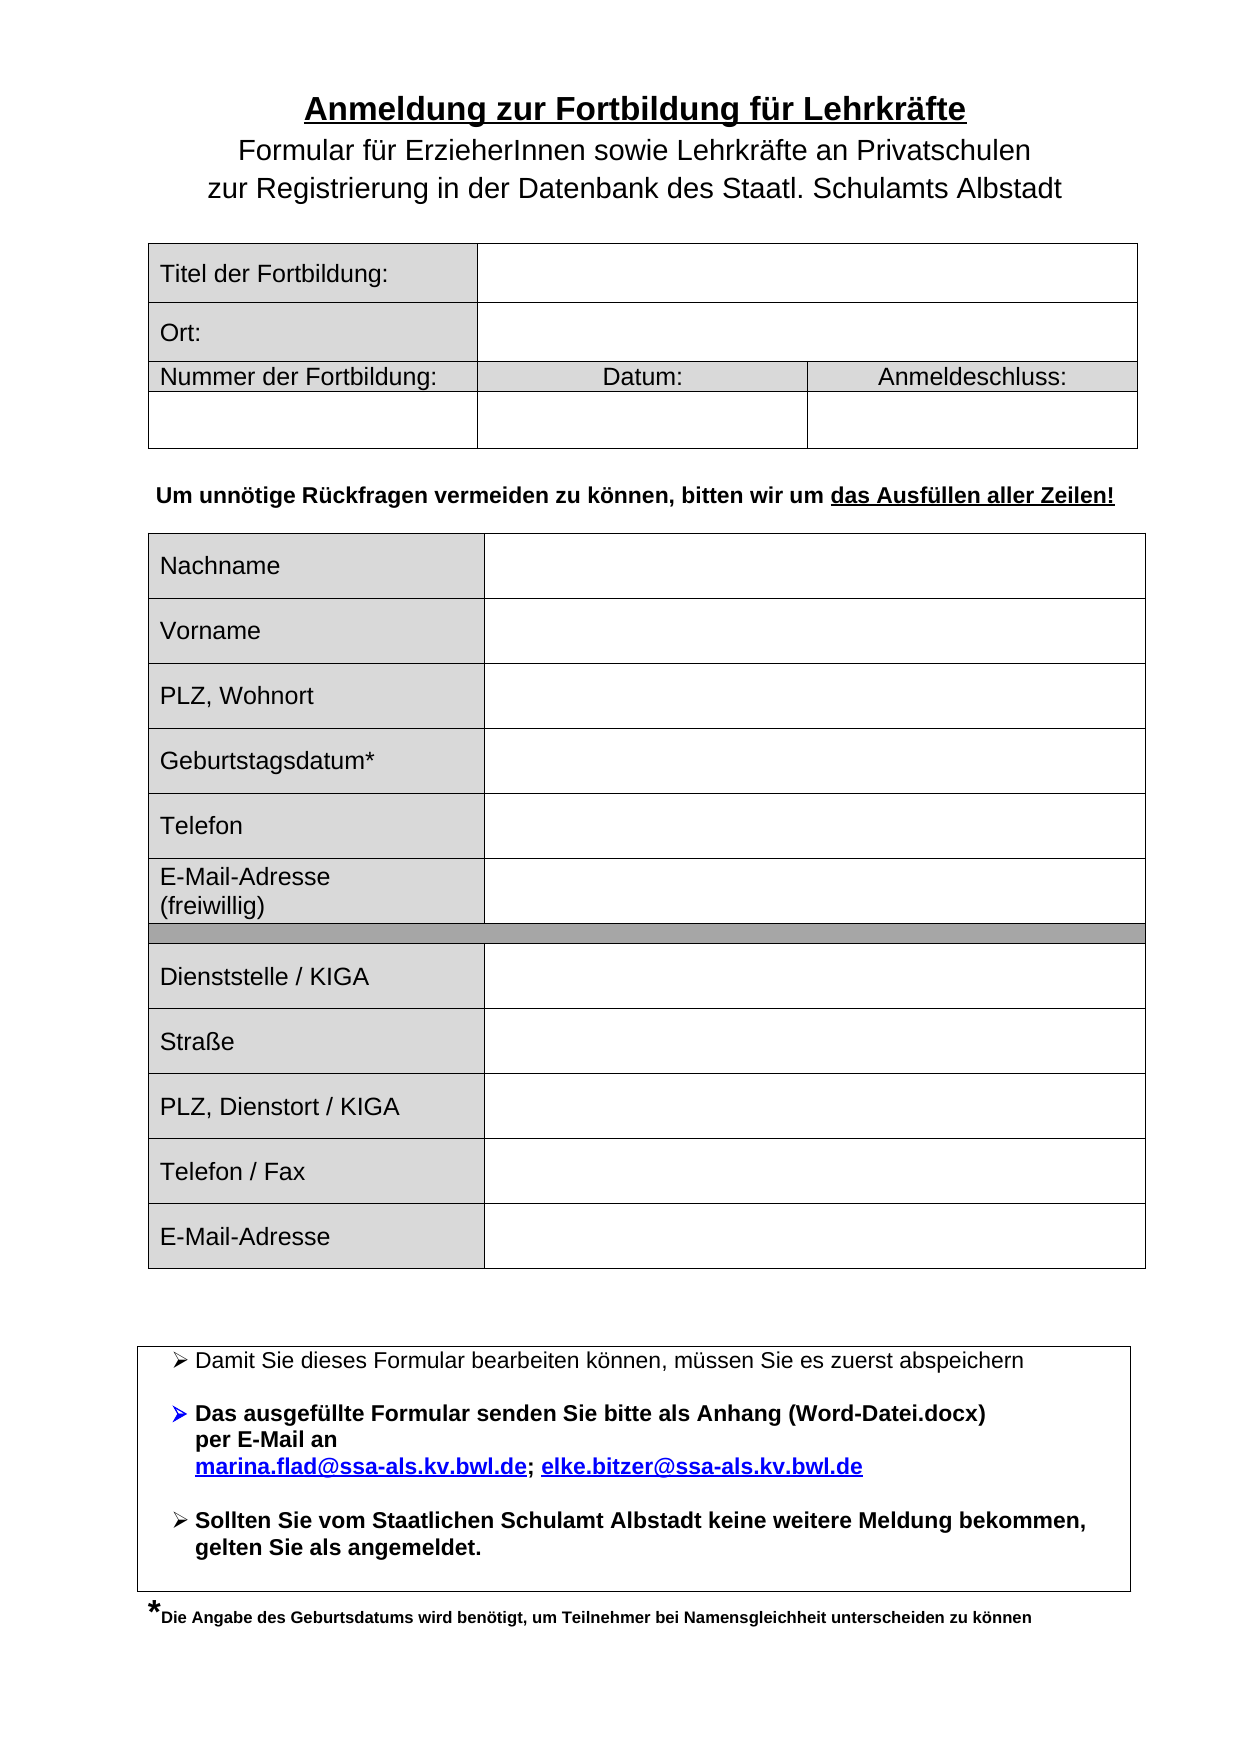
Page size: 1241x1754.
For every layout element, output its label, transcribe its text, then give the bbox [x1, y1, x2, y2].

table_cell Nummer der Fortbildung: [149, 362, 477, 391]
table_cell [485, 664, 1145, 728]
list Sollten Sie vom Staatlichen Schulamt Albstadt keine weitere Meldung bekommen, gelten Sie als angemeldet. [138, 1506, 1130, 1591]
text Formular für ErzieherInnen sowie Lehrkräfte an Privatschulen [148, 133, 1122, 166]
table_cell Telefon / Fax [149, 1139, 484, 1203]
table_cell Telefon [149, 794, 484, 858]
table_cell [485, 1074, 1145, 1138]
table_cell PLZ, Dienstort / KIGA [149, 1074, 484, 1138]
table_cell [485, 1009, 1145, 1073]
text *Die Angabe des Geburtsdatums wird benötigt, um Teilnehmer bei Namensgleichheit unterscheiden zu können [148, 1592, 1122, 1631]
table_cell [478, 303, 1137, 361]
table_cell [485, 944, 1145, 1008]
table_cell [808, 392, 1137, 447]
table_cell PLZ, Wohnort [149, 664, 484, 728]
table_header [478, 244, 1137, 302]
text Anmeldung zur Fortbildung für Lehrkräfte [148, 89, 1122, 127]
table_cell Ort: [149, 303, 477, 361]
table_cell [485, 859, 1145, 923]
table_cell E-Mail-Adresse (freiwillig) [149, 859, 484, 923]
list Damit Sie dieses Formular bearbeiten können, müssen Sie es zuerst abspeichern [138, 1347, 1130, 1374]
table_cell Straße [149, 1009, 484, 1073]
table_cell Datum: [478, 362, 807, 391]
text Um unnötige Rückfragen vermeiden zu können, bitten wir um das Ausfüllen aller Zeilen! [148, 482, 1122, 508]
text zur Registrierung in der Datenbank des Staatl. Schulamts Albstadt [148, 171, 1122, 205]
table_cell E-Mail-Adresse [149, 1204, 484, 1268]
table_cell Vorname [149, 599, 484, 663]
table_cell [485, 1139, 1145, 1203]
table_header [485, 534, 1145, 598]
table_cell Dienststelle / KIGA [149, 944, 484, 1008]
table_cell [485, 599, 1145, 663]
table_header Titel der Fortbildung: [149, 244, 477, 302]
table_cell Geburtstagsdatum* [149, 729, 484, 793]
table_cell [478, 392, 807, 447]
table_header Nachname [149, 534, 484, 598]
table_cell [149, 924, 1145, 943]
table_cell Anmeldeschluss: [808, 362, 1137, 391]
list Das ausgefüllte Formular senden Sie bitte als Anhang (Word-Datei.docx) per E-Mail an marina.flad@ssa-als.kv.bwl.de; elke.bitzer@ssa-als.kv.bwl.de [138, 1399, 1130, 1506]
table_cell [485, 1204, 1145, 1268]
table_cell [149, 392, 477, 447]
table_cell [485, 794, 1145, 858]
table_cell [485, 729, 1145, 793]
